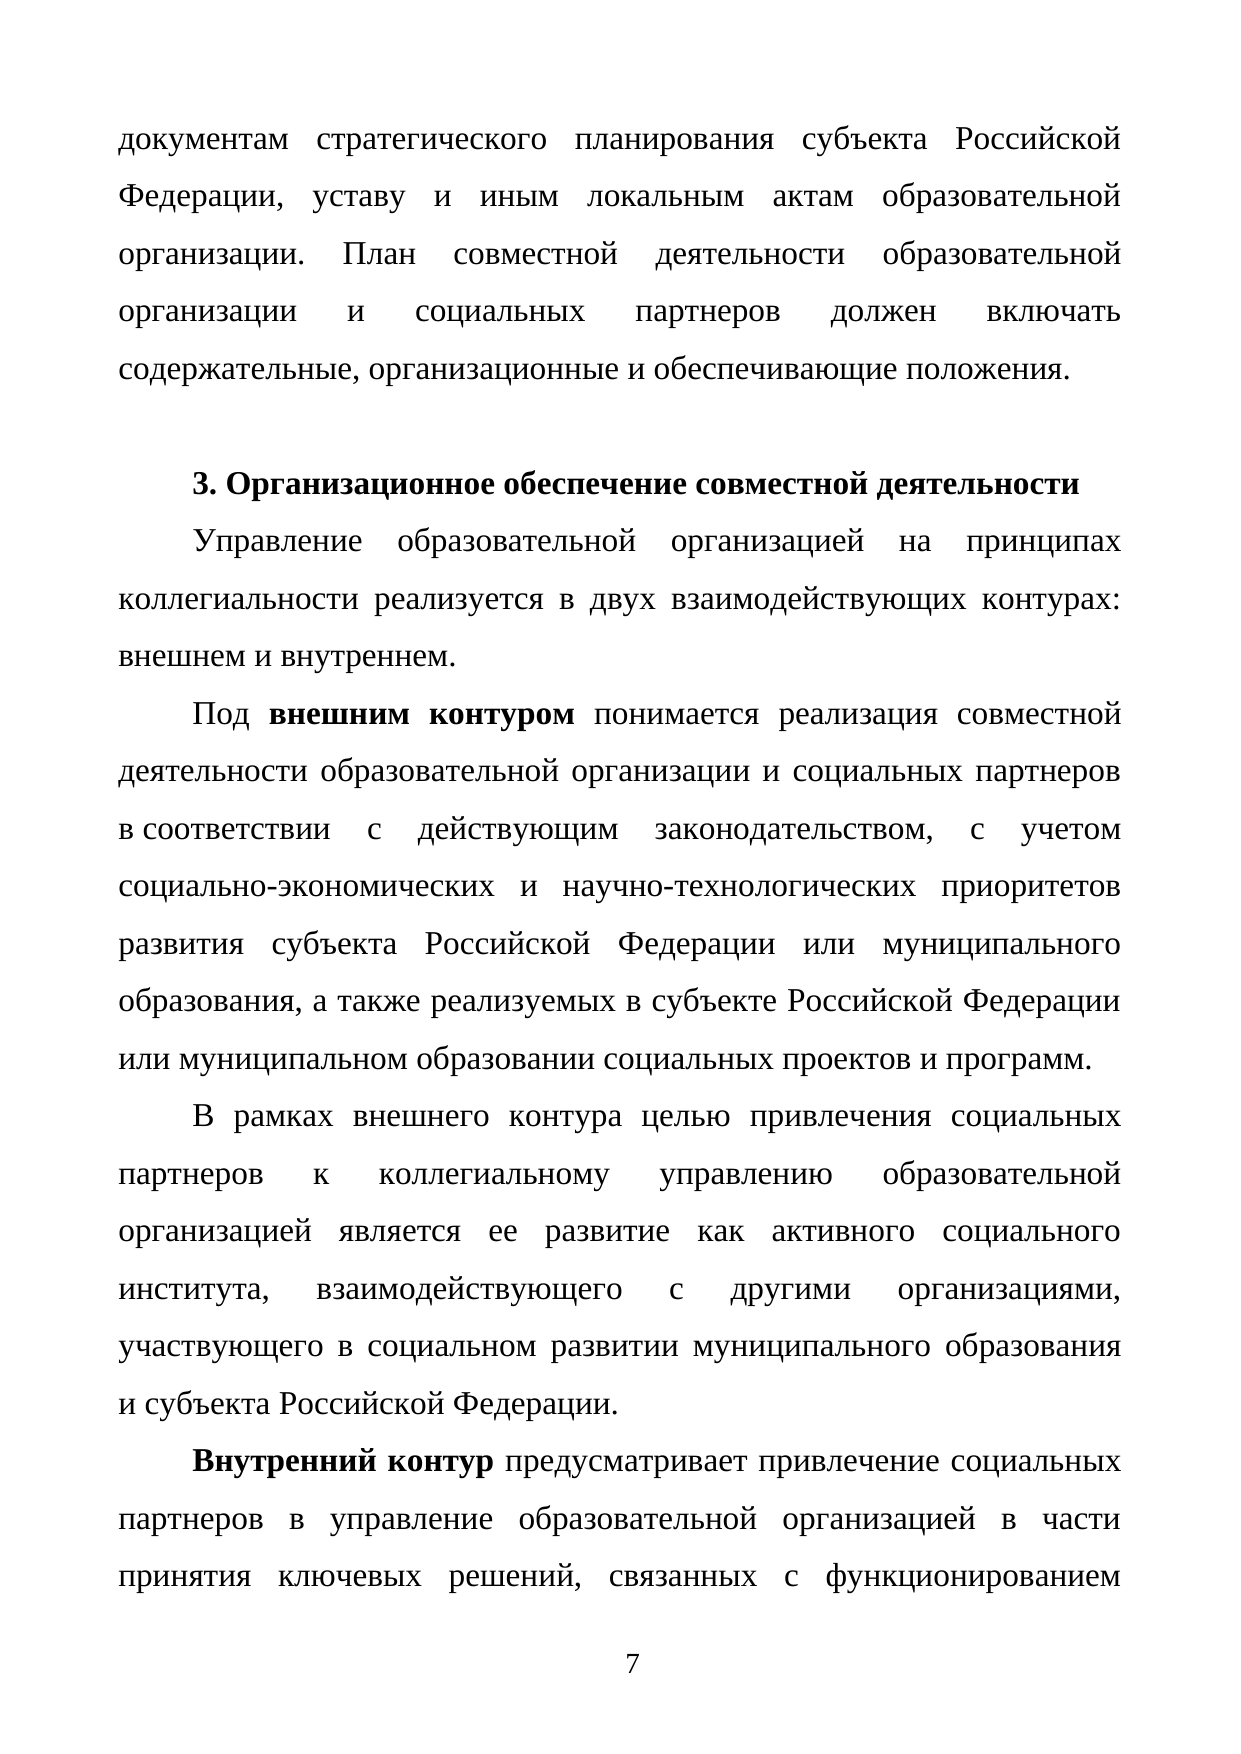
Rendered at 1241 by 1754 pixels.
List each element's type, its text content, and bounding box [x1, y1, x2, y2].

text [118, 1441, 1122, 1594]
text 3. Организационное обеспечение совместной деятельности [118, 463, 1121, 501]
text Под внешним контуром понимается реализация совместной деятельности образовательной организации и социальных партнеров в соответствии с действующим законодательством, с учетом социально-экономических и научно-технологических приоритетов развития субъекта Российской Федерации или муниципального образования, а также реализуемых в субъекте Российской Федерации или муниципальном образовании социальных проектов и программ. [118, 693, 1122, 1076]
text В рамках внешнего контура целью привлечения социальных партнеров к коллегиальному управлению образовательной организацией является ее развитие как активного социального института, взаимодействующего с другими организациями, участвующего в социальном развитии муниципального образования и субъекта Российской Федерации. [118, 1096, 1122, 1421]
text Управление образовательной организацией на принципах коллегиальности реализуется в двух взаимодействующих контурах: внешнем и внутреннем. [118, 521, 1122, 674]
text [118, 118, 1122, 386]
